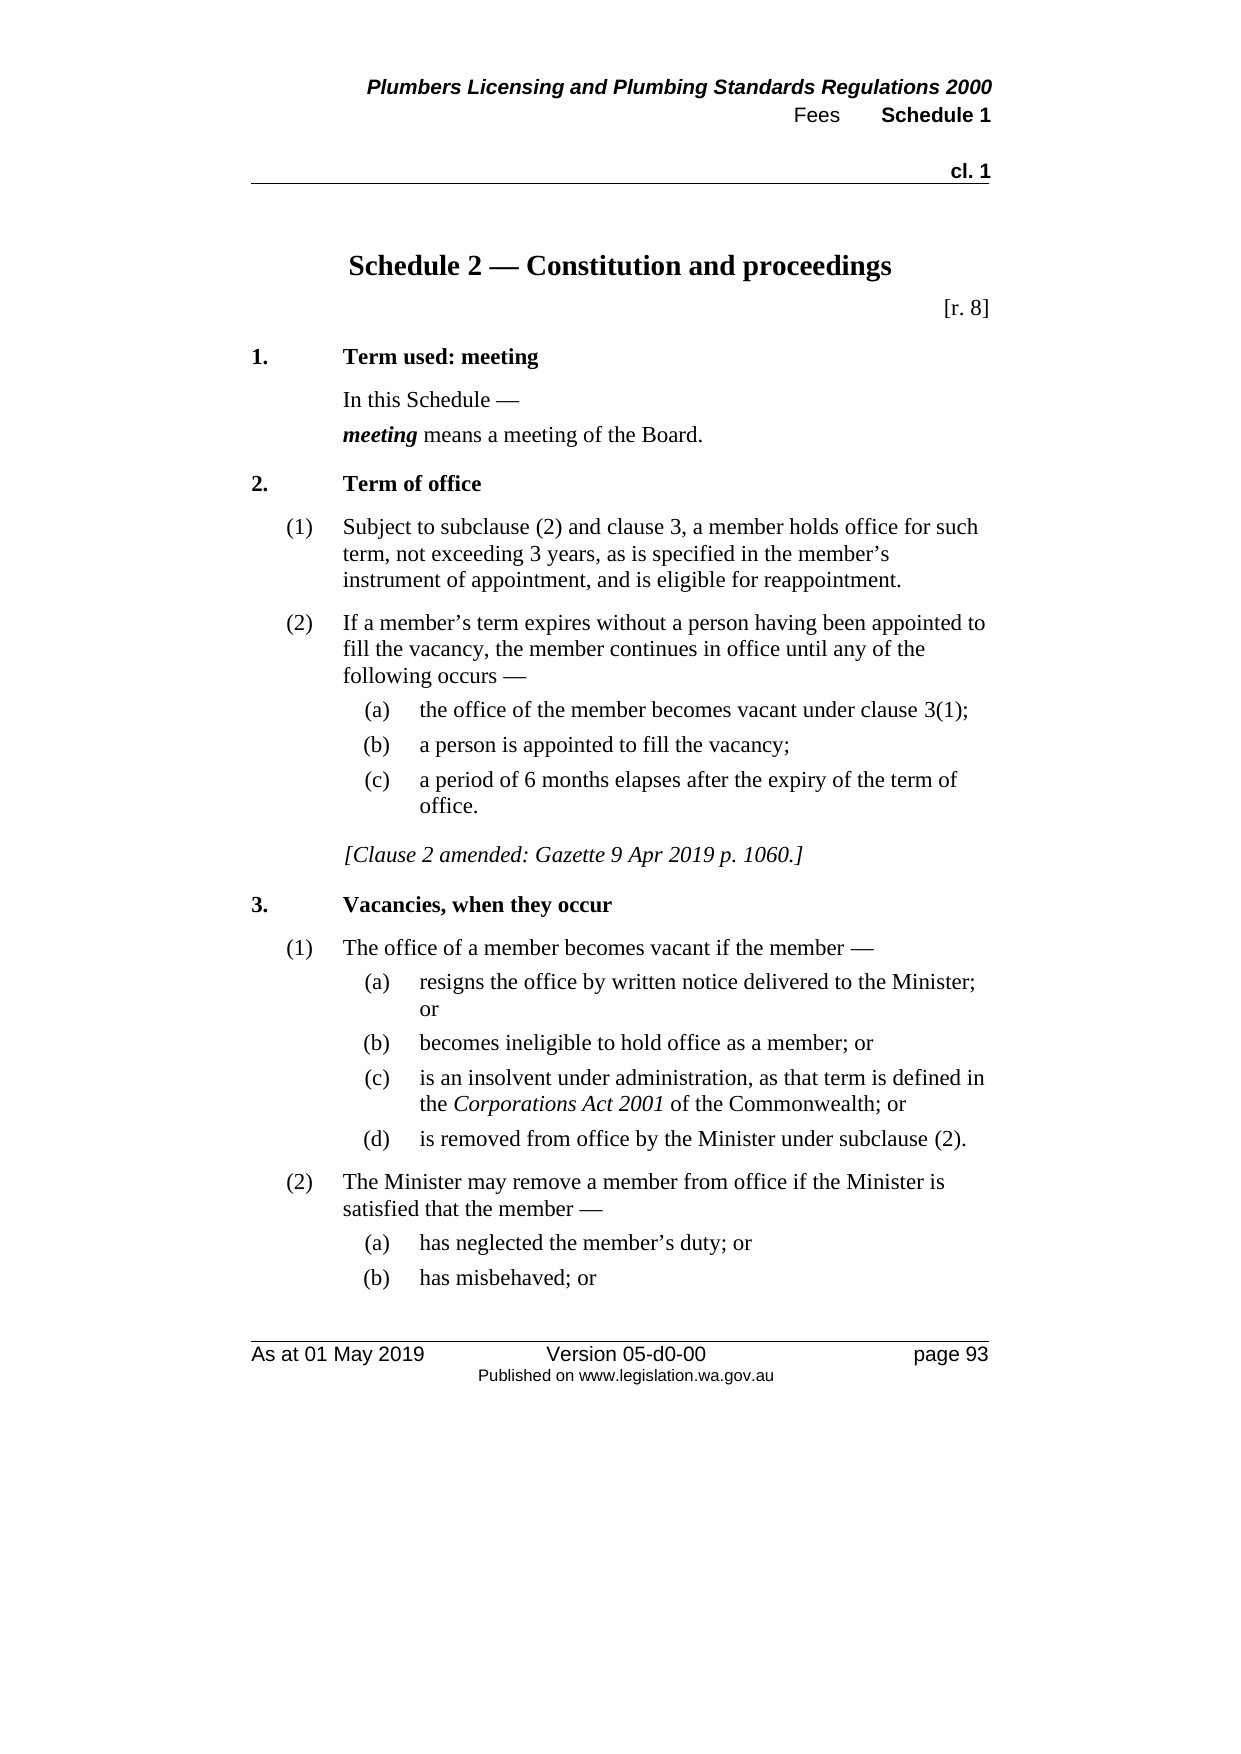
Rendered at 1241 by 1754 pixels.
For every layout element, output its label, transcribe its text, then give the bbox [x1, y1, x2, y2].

subtitle Schedule 2 — Constitution and proceedings [251, 248, 989, 282]
text meeting means a meeting of the Board. [251, 421, 989, 447]
text In this Schedule — [251, 386, 989, 413]
text [r. 8] [251, 294, 989, 320]
text (a) the office of the member becomes vacant under clause 3(1); [251, 696, 989, 723]
text (1) Subject to subclause (2) and clause 3, a member holds office for such term, not exceeding 3 years, as is specified in the member’s instrument of appointment, and is eligible for reappointment. [251, 513, 989, 592]
text (b) becomes ineligible to hold office as a member; or [251, 1029, 989, 1056]
text (2) The Minister may remove a member from office if the Minister is satisfied that the member — [251, 1168, 989, 1221]
text (a) resigns the office by written notice delivered to the Minister; or [251, 968, 989, 1021]
text (1) The office of a member becomes vacant if the member — [251, 934, 989, 960]
text (a) has neglected the member’s duty; or [251, 1229, 989, 1256]
text [Clause 2 amended: Gazette 9 Apr 2019 p. 1060.] [251, 841, 989, 868]
text (c) a period of 6 months elapses after the expiry of the term of office. [251, 766, 989, 818]
text (2) If a member’s term expires without a person having been appointed to fill the vacancy, the member continues in office until any of the following occurs — [251, 609, 989, 688]
text (b) a person is appointed to fill the vacancy; [251, 731, 989, 757]
text (b) has misbehaved; or [251, 1264, 989, 1290]
subtitle 1. Term used: meeting [251, 343, 989, 370]
text (c) is an insolvent under administration, as that term is defined in the Corporations Act 2001 of the Commonwealth; or [251, 1064, 989, 1117]
text (d) is removed from office by the Minister under subclause (2). [251, 1125, 989, 1152]
subtitle 3. Vacancies, when they occur [251, 891, 989, 917]
subtitle 2. Term of office [251, 470, 989, 497]
